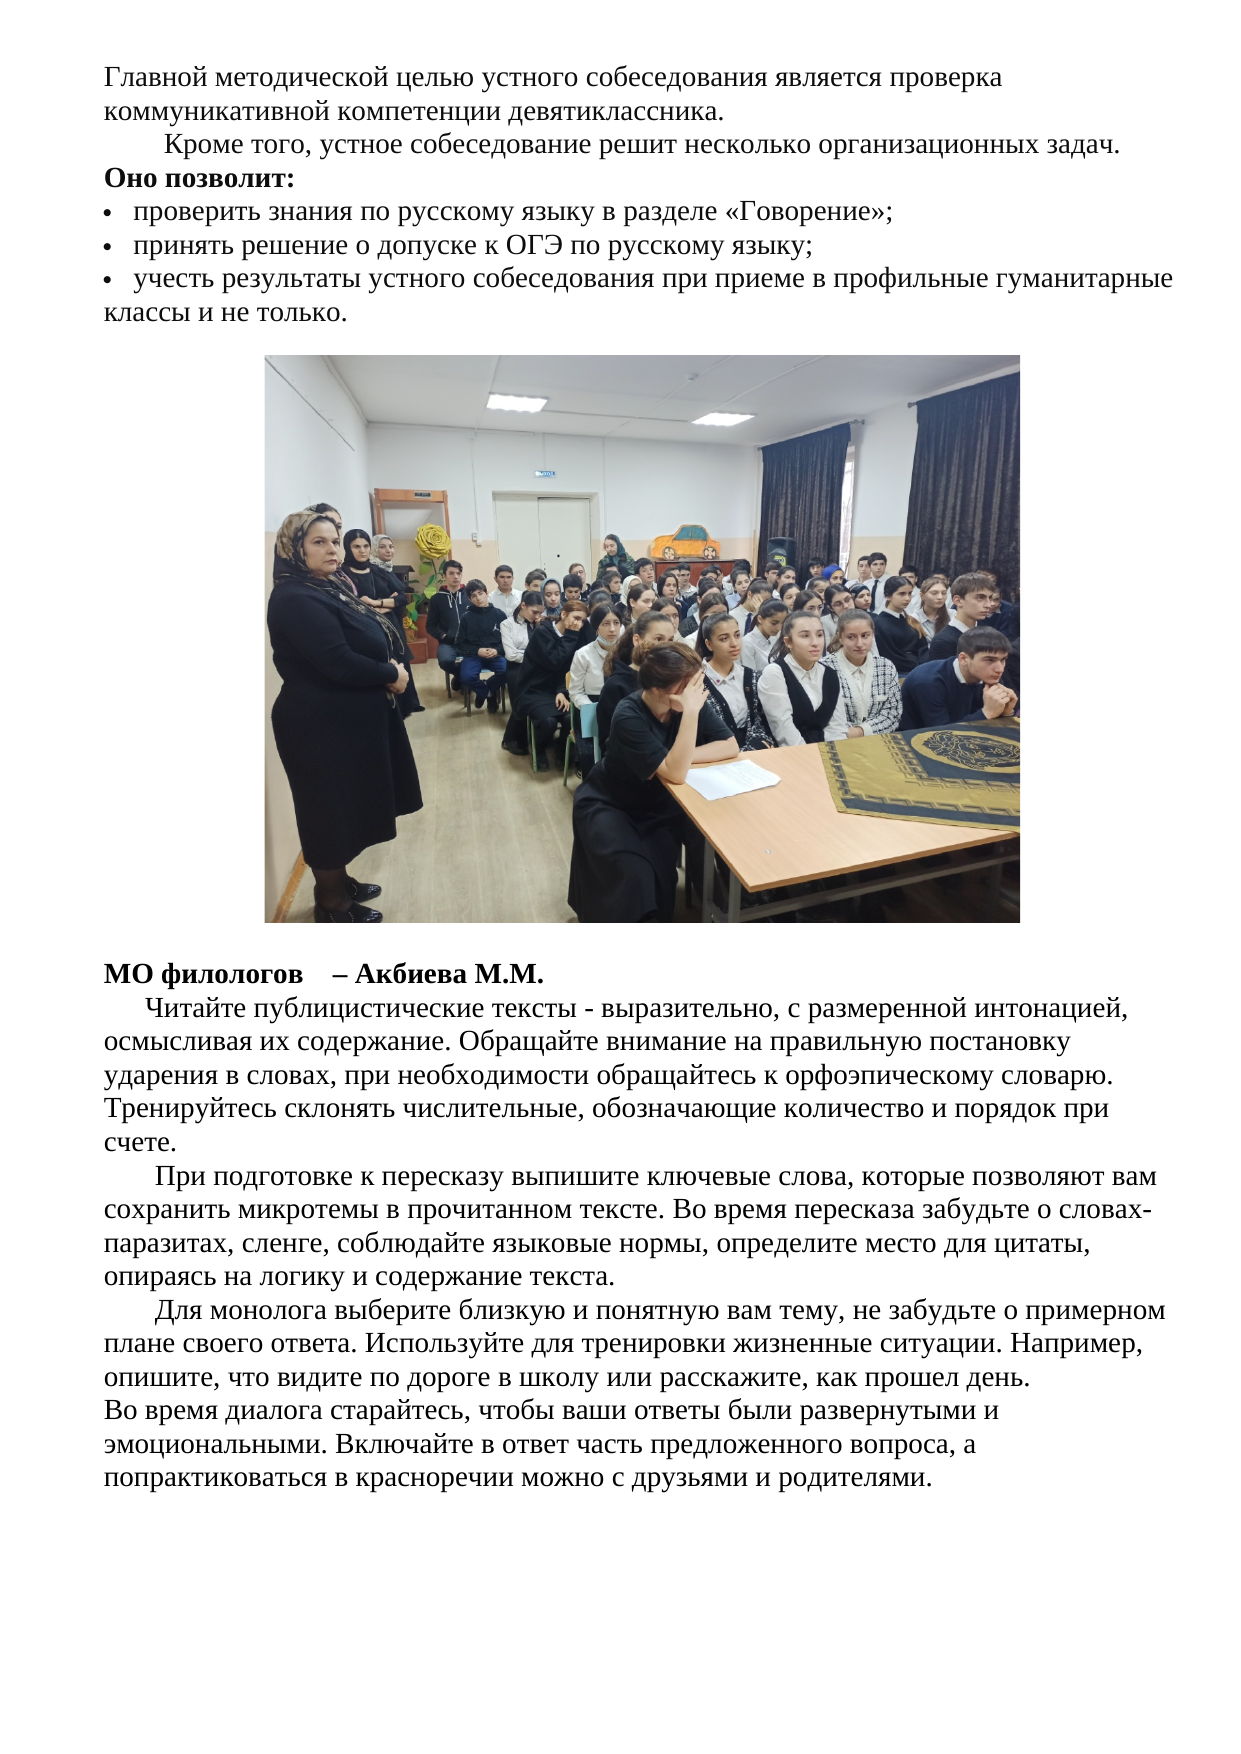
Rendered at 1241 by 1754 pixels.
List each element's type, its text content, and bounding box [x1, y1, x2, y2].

text Для монолога выберите близкую и понятную вам тему, не забудьте о примерном плане своего ответа. Используйте для тренировки жизненные ситуации. Например, опишите, что видите по дороге в школу или расскажите, как прошел день. [103, 1292, 1181, 1392]
text МО филологов – Акбиева М.М. [103, 956, 1181, 990]
list проверить знания по русскому языку в разделе «Говорение»; [103, 193, 1181, 227]
text Читайте публицистические тексты - выразительно, с размеренной интонацией, осмысливая их содержание. Обращайте внимание на правильную постановку ударения в словах, при необходимости обращайтесь к орфоэпическому словарю. Тренируйтесь склонять числительные, обозначающие количество и порядок при счете. [103, 990, 1181, 1158]
text Оно позволит: [103, 160, 1181, 193]
picture [264, 355, 1021, 923]
text Во время диалога старайтесь, чтобы ваши ответы были развернутыми и эмоциональными. Включайте в ответ часть предложенного вопроса, а попрактиковаться в красноречии можно с друзьями и родителями. [103, 1392, 1181, 1493]
list учесть результаты устного собеседования при приеме в профильные гуманитарные классы и не только. [103, 260, 1181, 327]
list принять решение о допуске к ОГЭ по русскому языку; [103, 227, 1181, 260]
text Кроме того, устное собеседование решит несколько организационных задач. [103, 126, 1181, 160]
text При подготовке к пересказу выпишите ключевые слова, которые позволяют вам сохранить микротемы в прочитанном тексте. Во время пересказа забудьте о словах-паразитах, сленге, соблюдайте языковые нормы, определите место для цитаты, опираясь на логику и содержание текста. [103, 1158, 1181, 1292]
